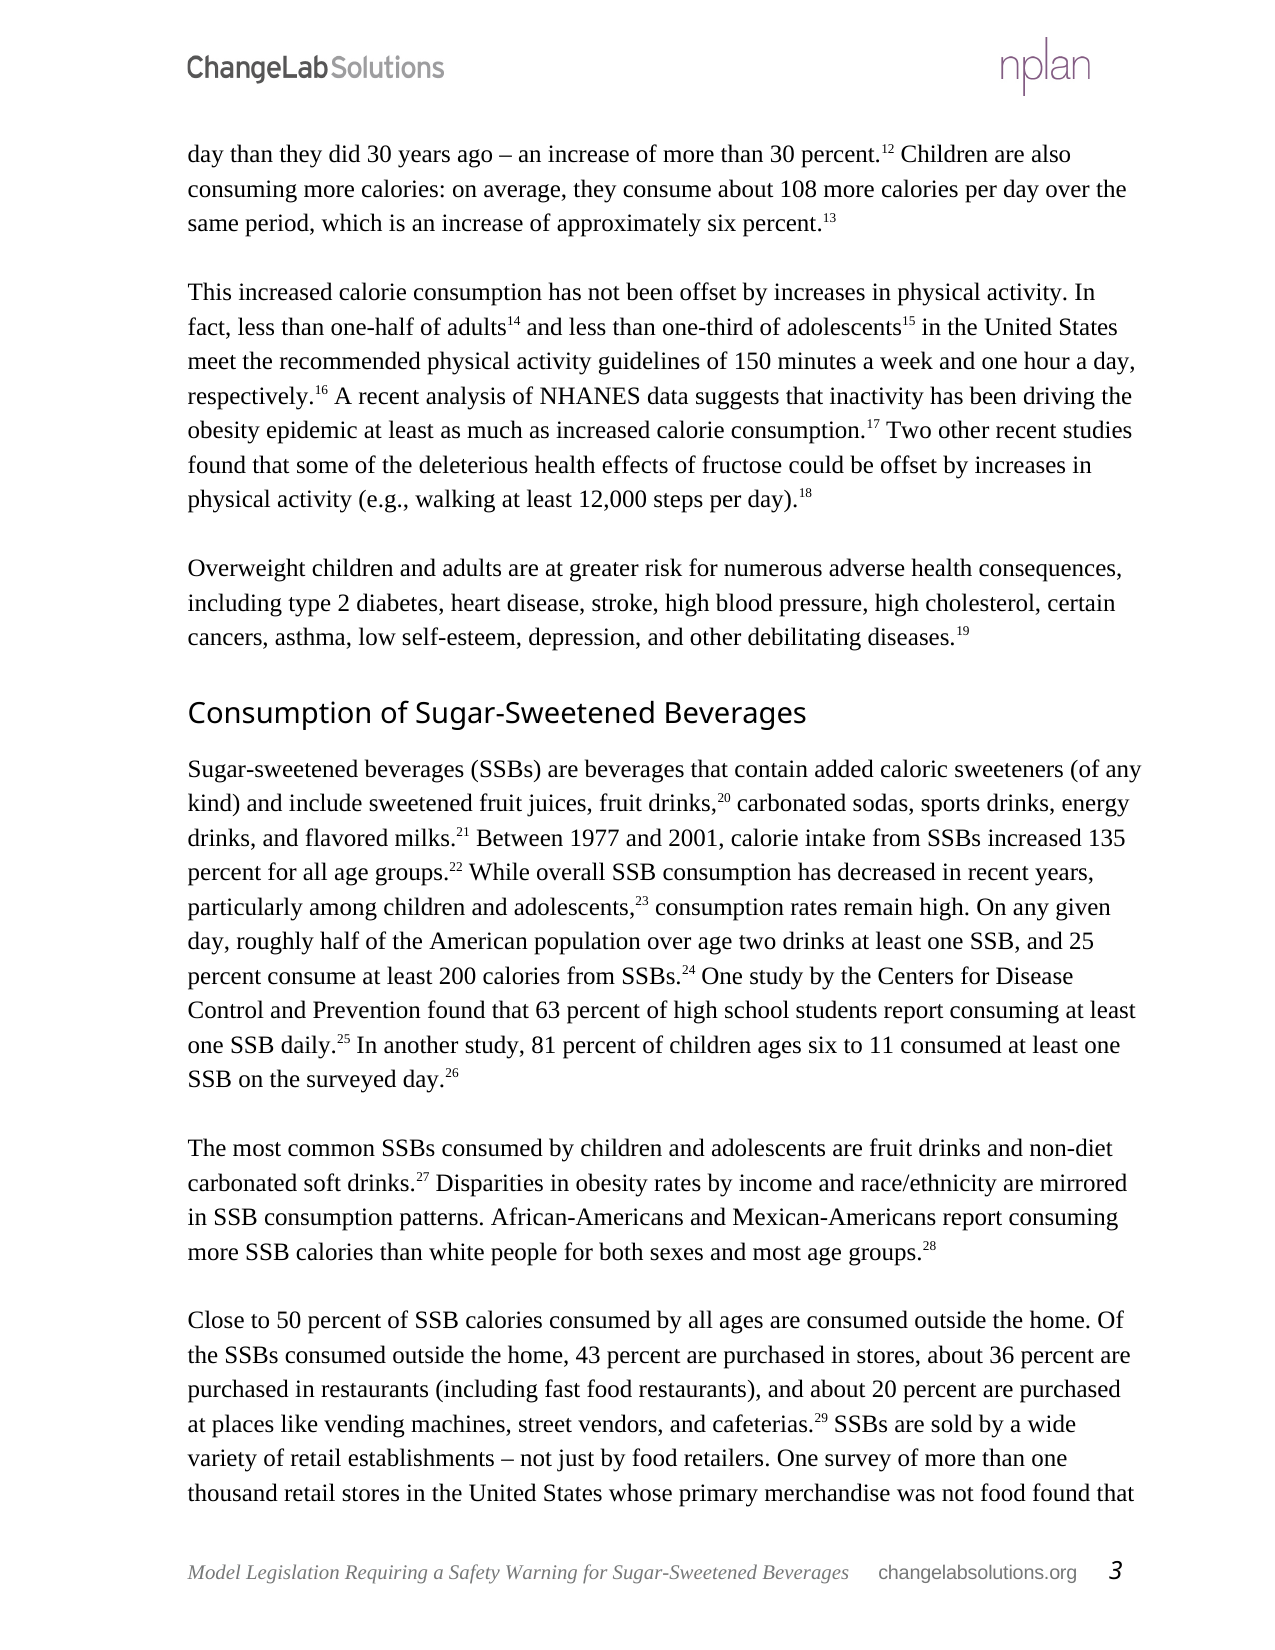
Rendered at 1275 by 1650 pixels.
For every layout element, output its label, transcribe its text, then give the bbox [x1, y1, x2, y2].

text Overweight children and adults are at greater risk for numerous adverse health consequences, including type 2 diabetes, heart disease, stroke, high blood pressure, high cholesterol, certain cancers, asthma, low self-esteem, depression, and other debilitating diseases. [187, 553, 1144, 651]
text The most common SSBs consumed by children and adolescents are fruit drinks and non-diet carbonated soft drinks. Disparities in obesity rates by income and race/ethnicity are mirrored in SSB consumption patterns. African-Americans and Mexican-Americans report consuming more SSB calories than white people for both sexes and most age groups. [187, 1133, 1144, 1265]
subtitle Consumption of Sugar-Sweetened Beverages [187, 700, 1144, 729]
text Sugar-sweetened beverages (SSBs) are beverages that contain added caloric sweeteners (of any kind) and include sweetened fruit juices, fruit drinks, carbonated sodas, sports drinks, energy drinks, and flavored milks. Between 1977 and 2001, calorie intake from SSBs increased 135 percent for all age groups. While overall SSB consumption has decreased in recent years, particularly among children and adolescents, consumption rates remain high. On any given day, roughly half of the American population over age two drinks at least one SSB, and 25 percent consume at least 200 calories from SSBs. One study by the Centers for Disease Control and Prevention found that 63 percent of high school students report consuming at least one SSB daily. In another study, 81 percent of children ages six to 11 consumed at least one SSB on the surveyed day. [187, 754, 1144, 1093]
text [187, 1306, 1144, 1507]
picture [187, 37, 1090, 96]
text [187, 139, 1144, 237]
text This increased calorie consumption has not been offset by increases in physical activity. In fact, less than one-half of adults and less than one-third of adolescents in the United States meet the recommended physical activity guidelines of 150 minutes a week and one hour a day, respectively. A recent analysis of NHANES data suggests that inactivity has been driving the obesity epidemic at least as much as increased calorie consumption. Two other recent studies found that some of the deleterious health effects of fructose could be offset by increases in physical activity (e.g., walking at least 12,000 steps per day). [187, 277, 1144, 513]
